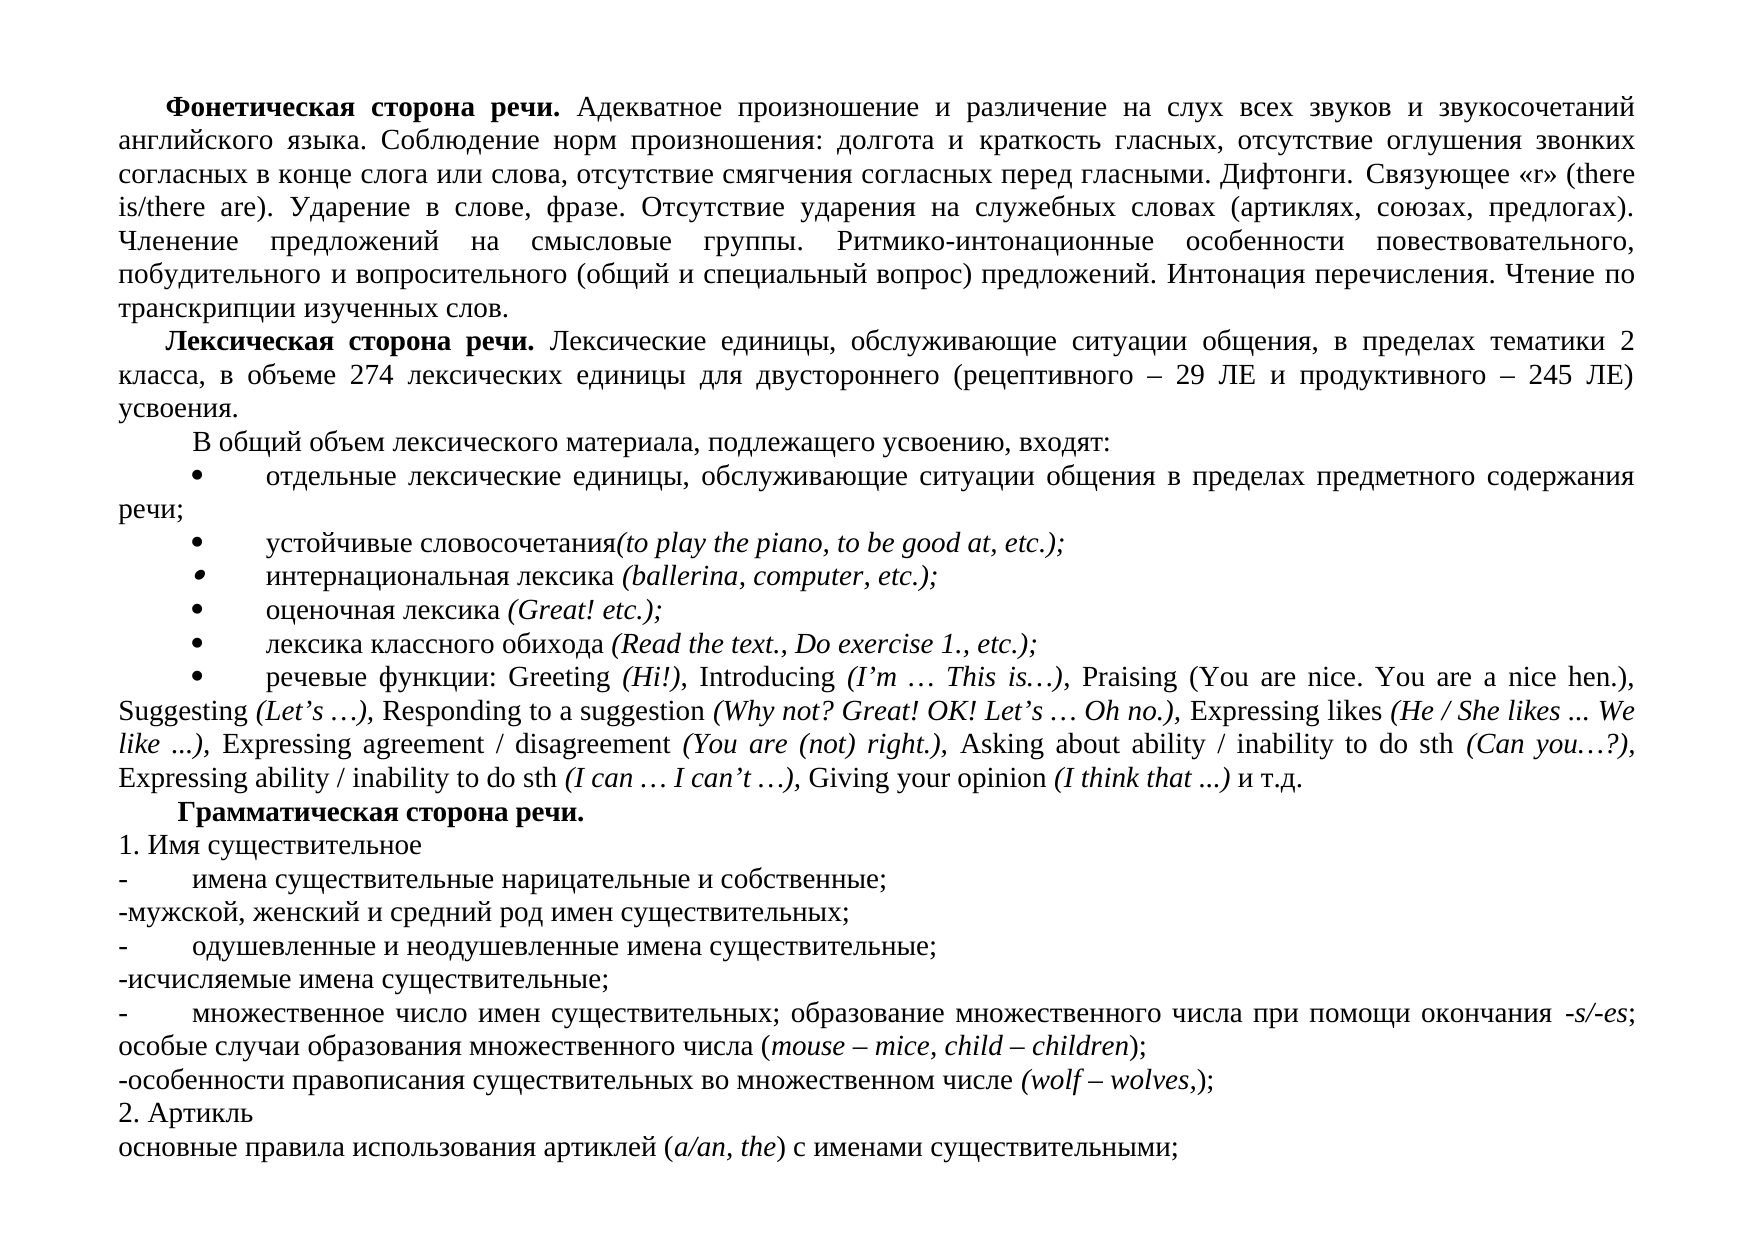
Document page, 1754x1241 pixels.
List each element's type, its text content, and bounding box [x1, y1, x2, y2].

list отдельные лексические единицы, обслуживающие ситуации общения в пределах предметного содержания речи; [118, 458, 1636, 525]
text Лексическая сторона речи. Лексические единицы, обслуживающие ситуации общения, в пределах тематики 2 класса, в объеме 274 лексических единицы для двустороннего (рецептивного – 29 ЛЕ и продуктивного – 245 ЛЕ) усвоения. [118, 323, 1636, 424]
text В общий объем лексического материала, подлежащего усвоению, входят: [118, 424, 1636, 458]
list оценочная лексика (Great! etc.); [118, 592, 1636, 626]
text 1. Имя существительное [118, 827, 1636, 861]
text Грамматическая сторона речи. [118, 794, 1636, 827]
list речевые функции: Greeting (Hi!), Introducing (I’m … This is…), Praising (You are nice. You are a nice hen.), Suggesting (Let’s …), Responding to a suggestion (Why not? Great! OK! Let’s … Oh no.), Expressing likes (He / She likes ... We like ...), Expressing agreement / disagreement (You are (not) right.), Asking about ability / inability to do sth (Can you…?), Expressing ability / inability to do sth (I can … I can’t …), Giving your opinion (I think that ...) и т.д. [118, 659, 1636, 794]
text -исчисляемые имена существительные; [118, 961, 1636, 995]
list одушевленные и неодушевленные имена существительные; [118, 928, 1636, 961]
text -мужской, женский и средний род имен существительных; [118, 894, 1636, 928]
text 2. Артикль [118, 1096, 1636, 1129]
list лексика классного обихода (Read the text., Do exercise 1., etc.); [118, 626, 1636, 659]
text Фонетическая сторона речи. Адекватное произношение и различение на слух всех звуков и звукосочетаний английского языка. Соблюдение норм произношения: долгота и краткость гласных, отсутствие оглушения звонких согласных в конце слога или слова, отсутствие смягчения согласных перед гласными. Дифтонги. Связующее «r» (there is/there are). Ударение в слове, фразе. Отсутствие ударения на служебных словах (артиклях, союзах, предлогах). Членение предложений на смысловые группы. Ритмико-интонационные особенности повествовательного, побудительного и вопросительного (общий и специальный вопрос) предложений. Интонация перечисления. Чтение по транскрипции изученных слов. [118, 89, 1636, 323]
text -особенности правописания существительных во множественном числе (wolf – wolves,); [118, 1062, 1636, 1096]
text основные правила использования артиклей (a/an, the) с именами существительными; [118, 1129, 1636, 1163]
list устойчивые словосочетания(to play the piano, to be good at, etc.); [118, 525, 1636, 558]
list множественное число имен существительных; образование множественного числа при помощи окончания -s/-es; особые случаи образования множественного числа (mouse – mice, child – children); [118, 995, 1636, 1062]
list имена существительные нарицательные и собственные; [118, 861, 1636, 894]
list интернациональная лексика (ballerina, computer, etc.); [118, 558, 1636, 592]
